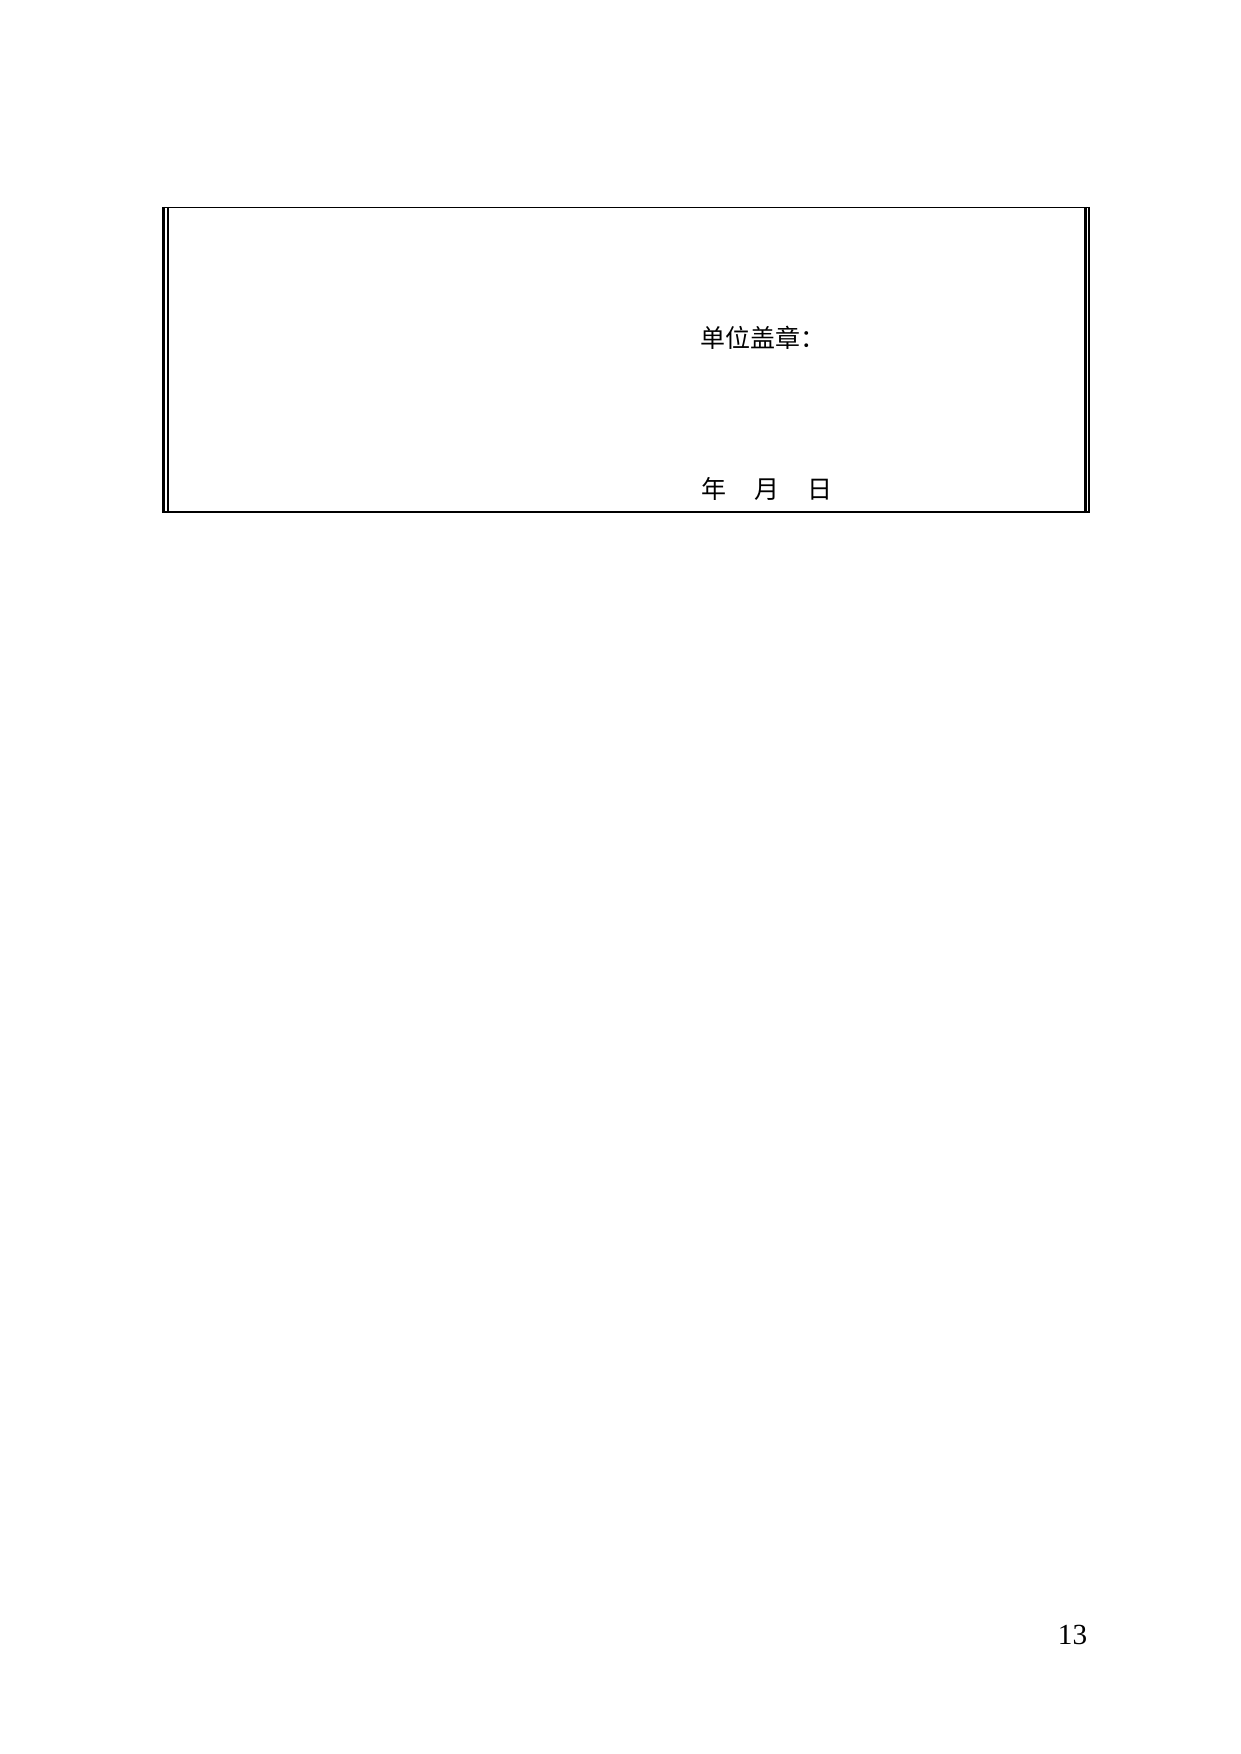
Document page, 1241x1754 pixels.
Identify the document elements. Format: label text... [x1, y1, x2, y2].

table_cell 单位盖章： [169, 208, 1084, 449]
table_cell 年 月 日 [169, 449, 1084, 511]
